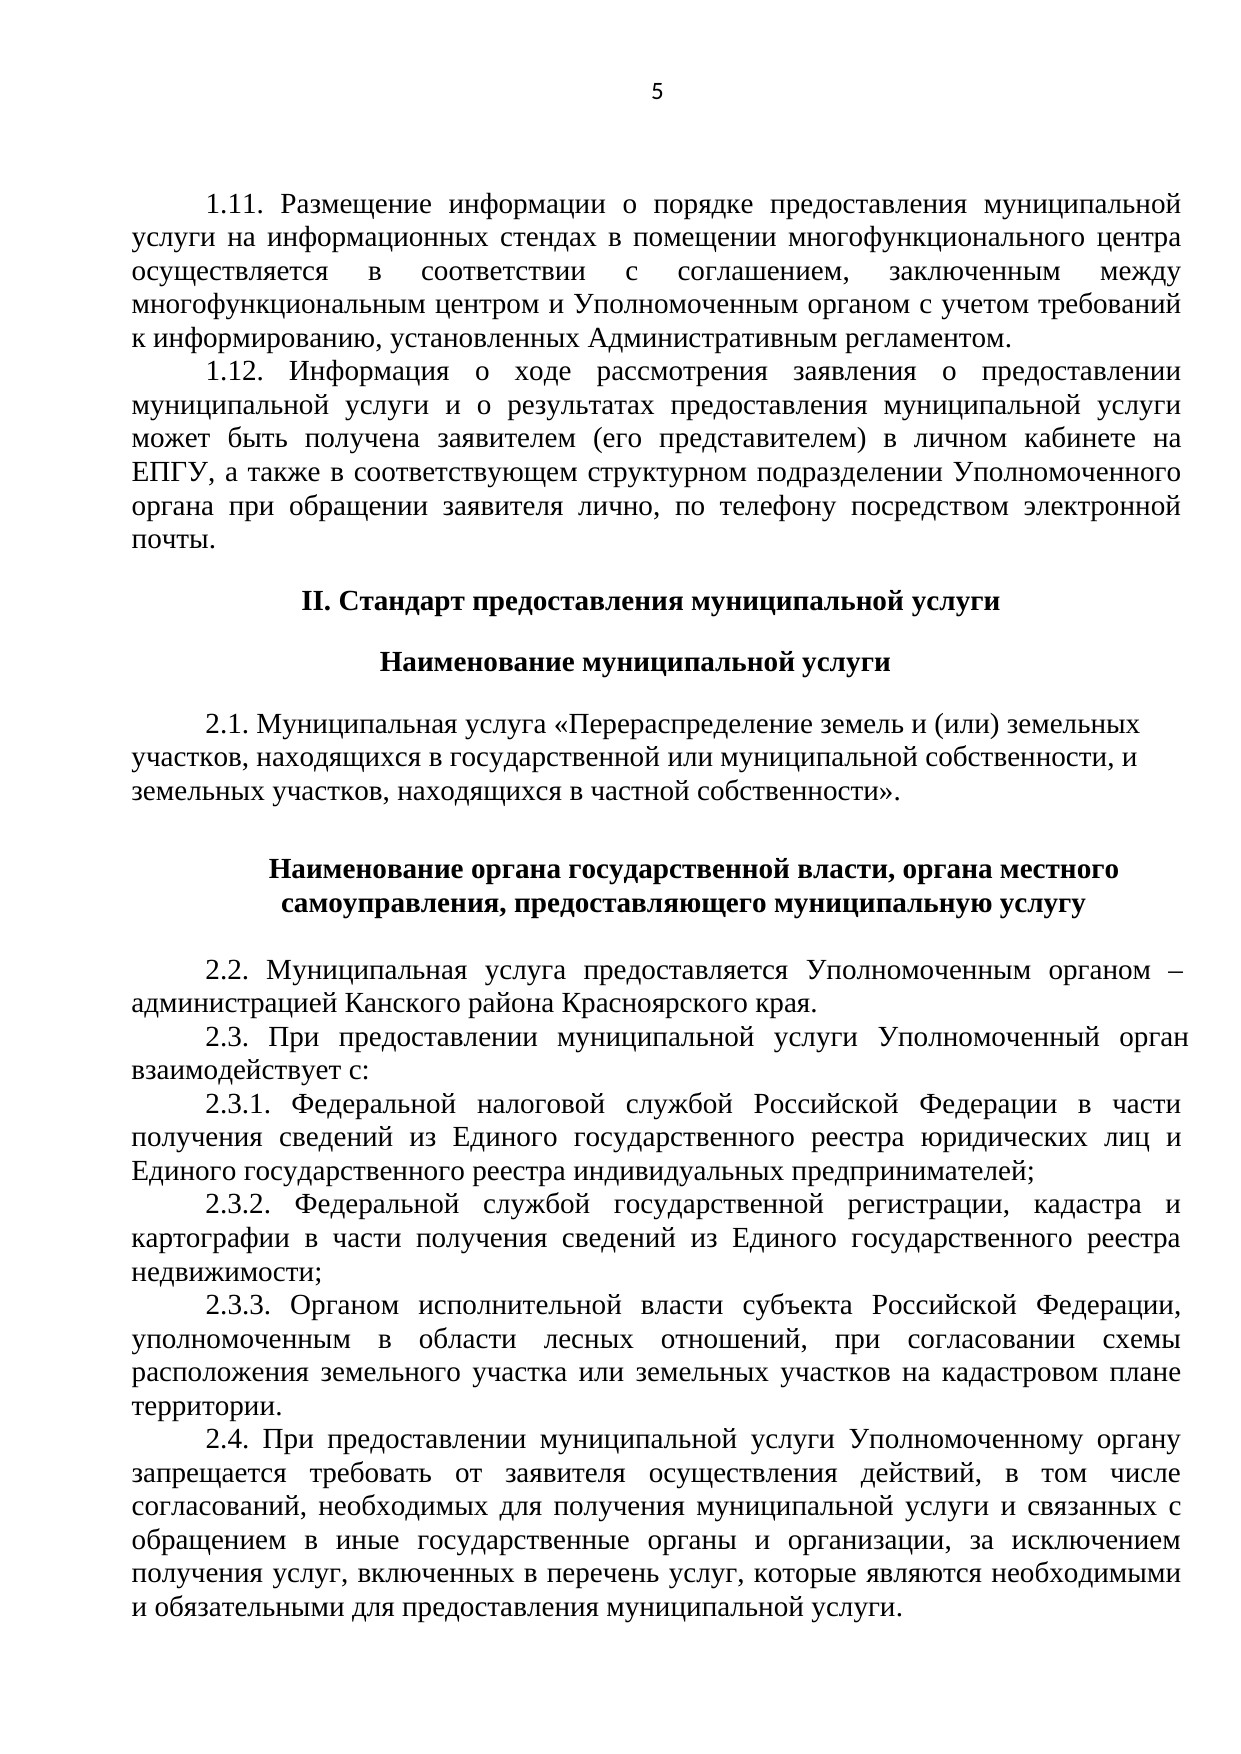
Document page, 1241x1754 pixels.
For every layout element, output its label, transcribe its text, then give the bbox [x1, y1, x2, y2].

text 2.2. Муниципальная услуга предоставляется Уполномоченным органом – администрацией Канского района Красноярского края. [131, 952, 1183, 1019]
text II. Стандарт предоставления муниципальной услуги [133, 583, 1168, 616]
text 1.12. Информация о ходе рассмотрения заявления о предоставлении муниципальной услуги и о результатах предоставления муниципальной услуги может быть получена заявителем (его представителем) в личном кабинете на ЕПГУ, а также в соответствующем структурном подразделении Уполномоченного органа при обращении заявителя лично, по телефону посредством электронной почты. [131, 353, 1181, 555]
text 2.3.2. Федеральной службой государственной регистрации, кадастра и картографии в части получения сведений из Единого государственного реестра недвижимости; [131, 1187, 1181, 1287]
text 2.1. Муниципальная услуга «Перераспределение земель и (или) земельных участков, находящихся в государственной или муниципальной собственности, и земельных участков, находящихся в частной собственности». [131, 706, 1181, 806]
text Наименование муниципальной услуги [314, 644, 1189, 678]
text 2.3.3. Органом исполнительной власти субъекта Российской Федерации, уполномоченным в области лесных отношений, при согласовании схемы расположения земельного участка или земельных участков на кадастровом плане территории. [131, 1287, 1181, 1421]
text 2.4. При предоставлении муниципальной услуги Уполномоченному органу запрещается требовать от заявителя осуществления действий, в том числе согласований, необходимых для получения муниципальной услуги и связанных с обращением в иные государственные органы и организации, за исключением получения услуг, включенных в перечень услуг, которые являются необходимыми и обязательными для предоставления муниципальной услуги. [131, 1421, 1181, 1623]
text 1.11. Размещение информации о порядке предоставления муниципальной услуги на информационных стендах в помещении многофункционального центра осуществляется в соответствии с соглашением, заключенным между многофункциональным центром и Уполномоченным органом с учетом требований к информированию, установленных Административным регламентом. [131, 186, 1181, 353]
text 2.3. При предоставлении муниципальной услуги Уполномоченный орган взаимодействует с: [131, 1019, 1189, 1086]
text Наименование органа государственной власти, органа местного самоуправления, предоставляющего муниципальную услугу [268, 851, 1189, 918]
text 2.3.1. Федеральной налоговой службой Российской Федерации в части получения сведений из Единого государственного реестра юридических лиц и Единого государственного реестра индивидуальных предпринимателей; [131, 1086, 1181, 1187]
